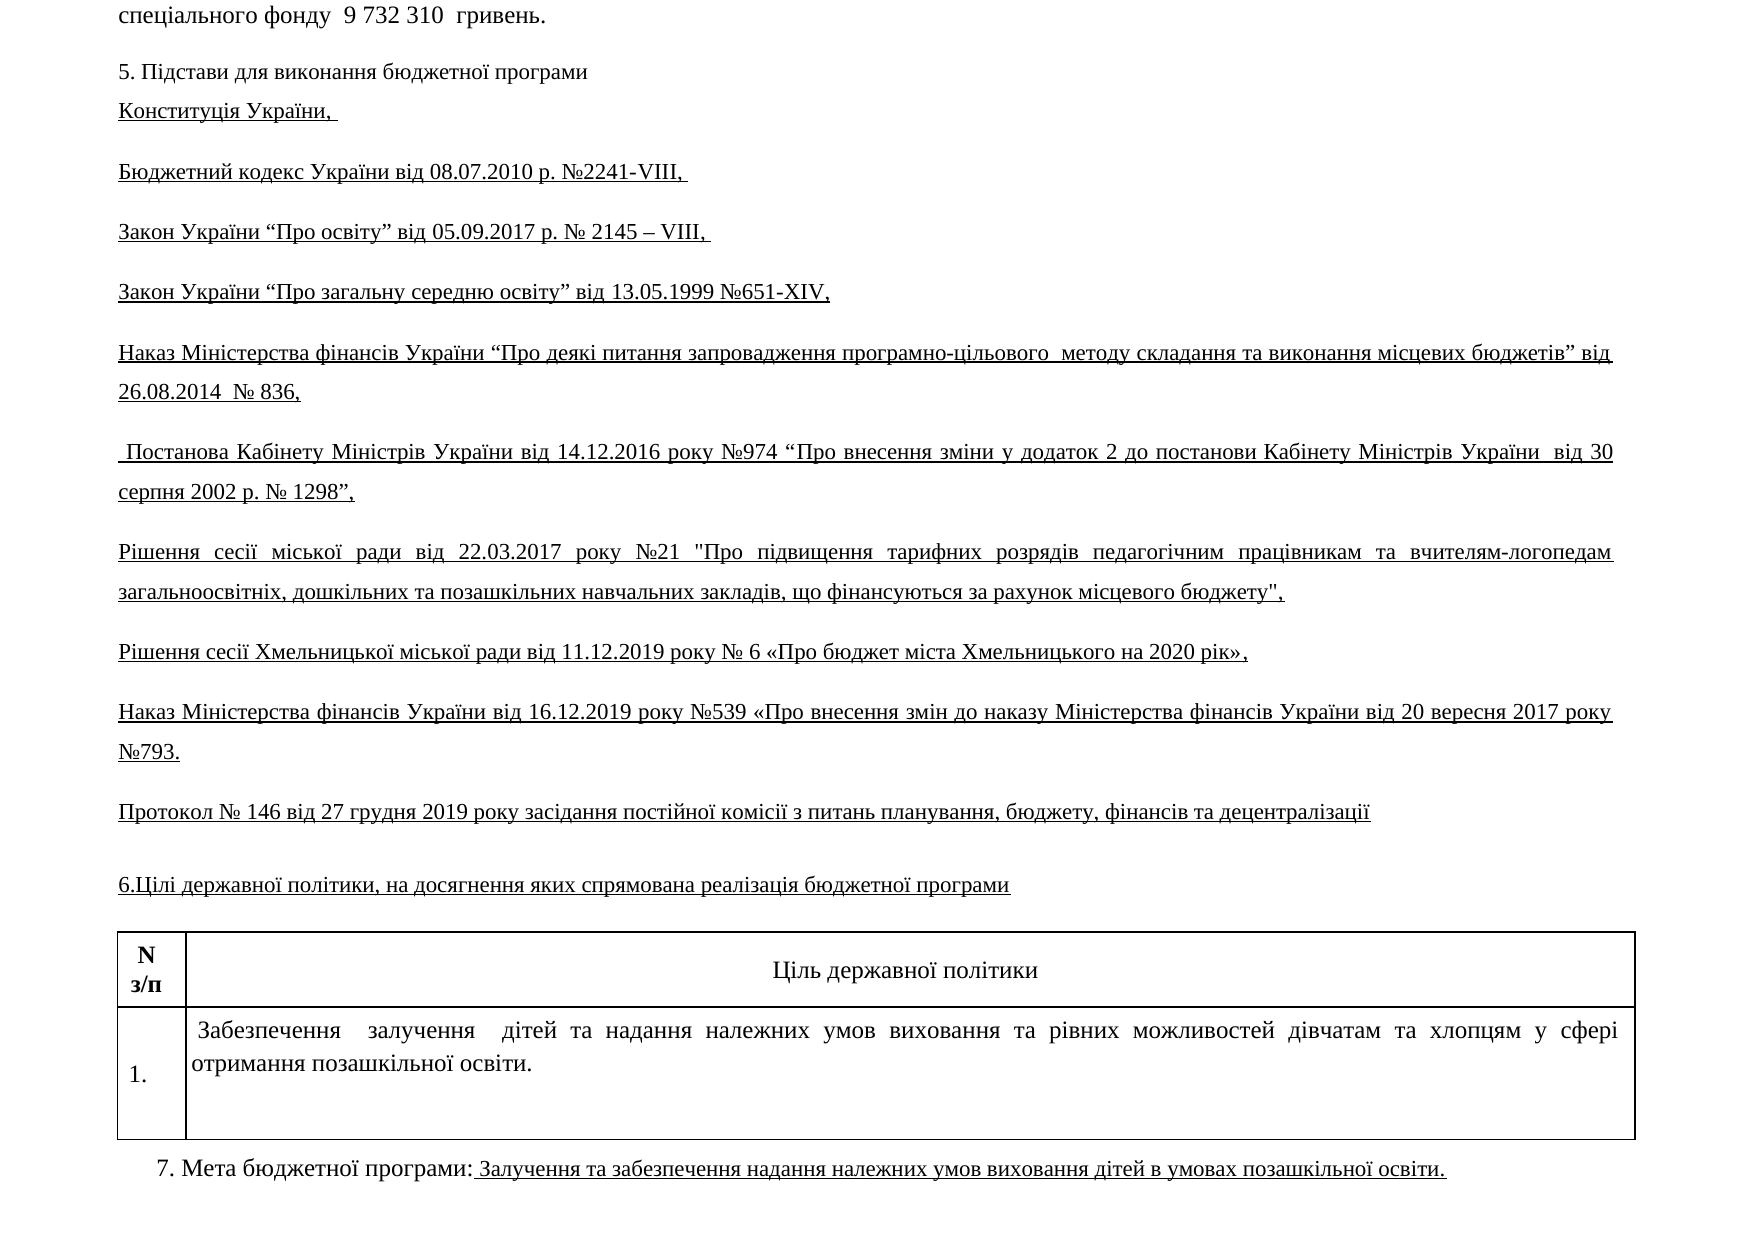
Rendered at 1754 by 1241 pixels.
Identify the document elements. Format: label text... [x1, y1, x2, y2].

text 6.Цілі державної політики, на досягнення яких спрямована реалізація бюджетної програми [118, 871, 1636, 897]
table_cell Забезпечення залучення дітей та надання належних умов виховання та рівних можливостей дівчатам та хлопцям у сфері отримання позашкільної освіти. [187, 1008, 1634, 1139]
text 7. Мета бюджетної програми: Залучення та забезпечення надання належних умов виховання дітей в умовах позашкільної освіти. [156, 1153, 1636, 1182]
table_header Nз/п [118, 933, 185, 1006]
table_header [107, 0, 1624, 858]
table_cell 1. [118, 1008, 185, 1139]
table_header Ціль державної політики [187, 933, 1634, 1006]
